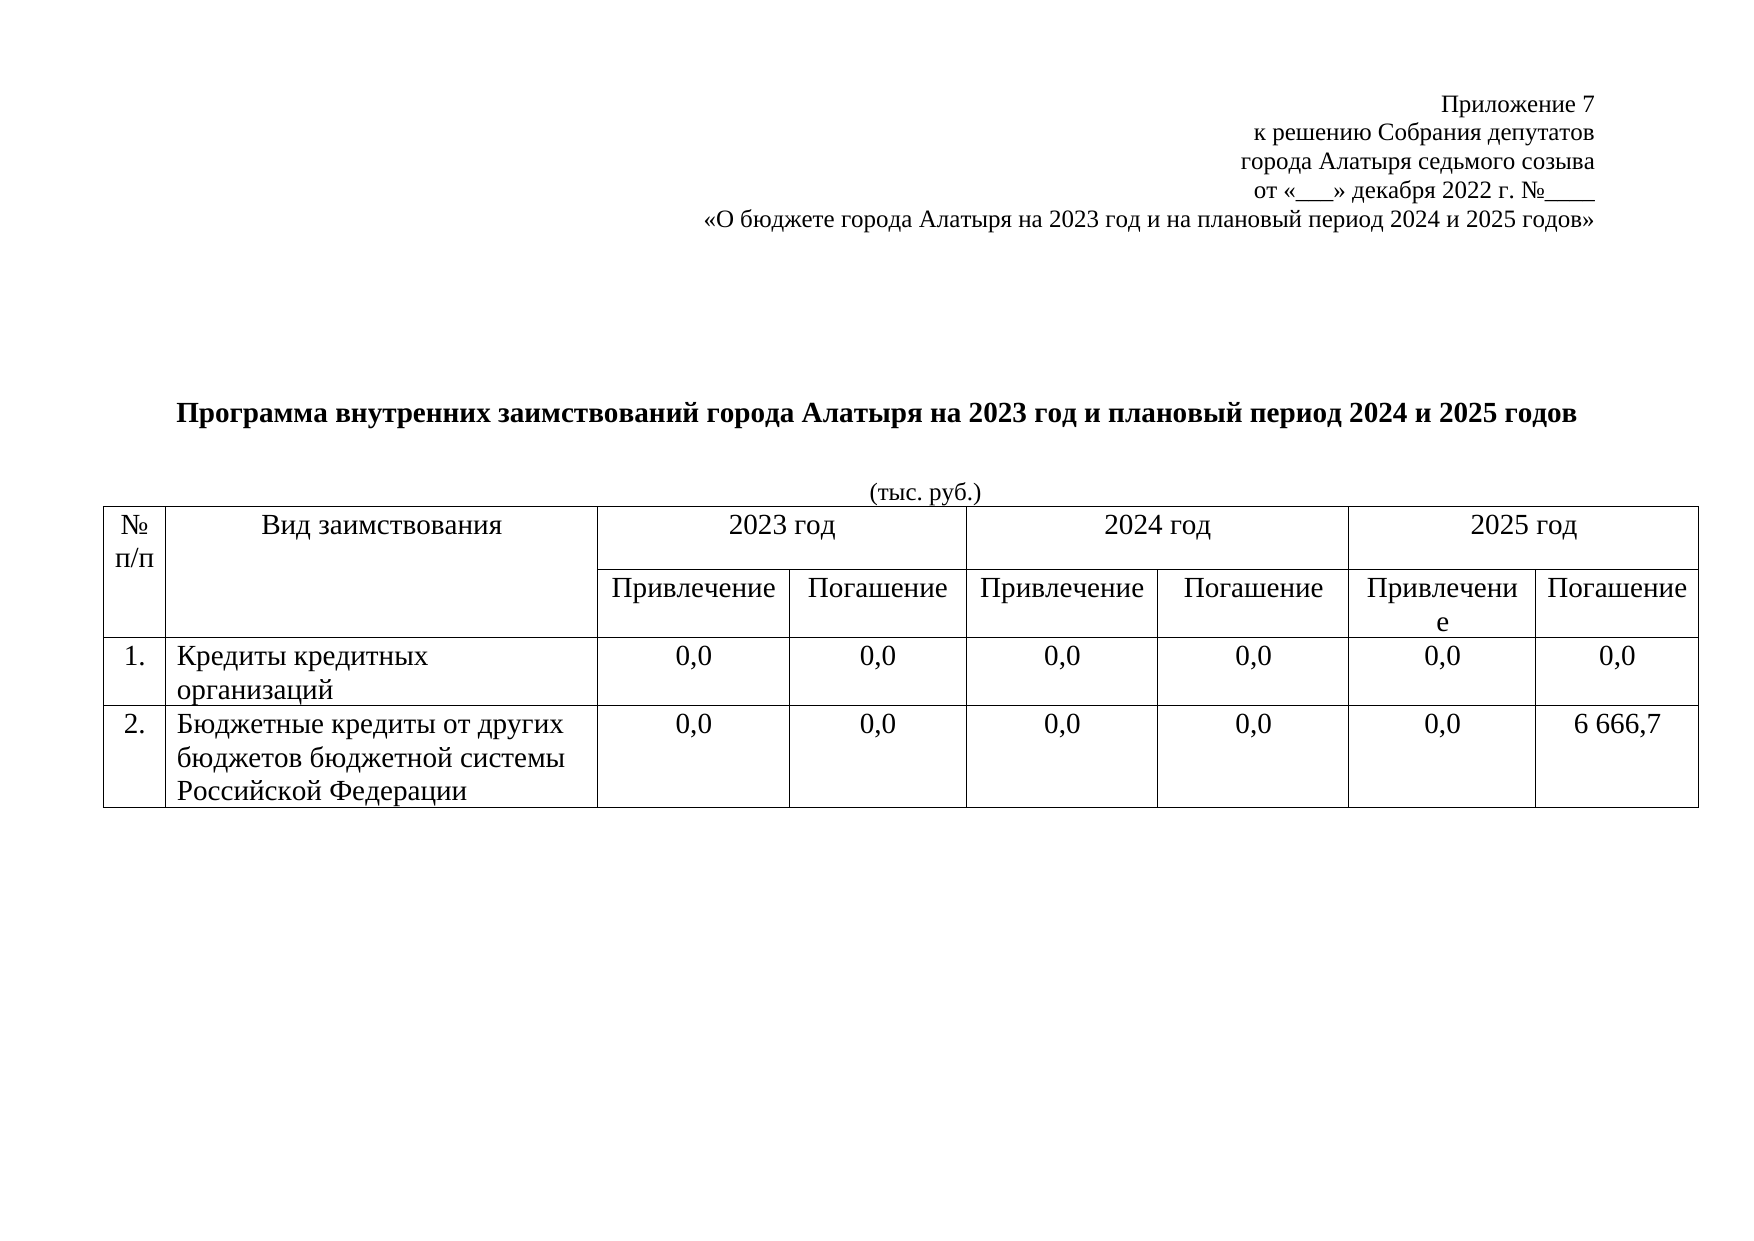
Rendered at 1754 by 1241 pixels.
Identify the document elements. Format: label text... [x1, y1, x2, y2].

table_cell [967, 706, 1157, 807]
text Приложение 7 [635, 89, 1595, 117]
text «О бюджете города Алатыря на 2023 год и на плановый период 2024 и 2025 годов» [694, 204, 1595, 232]
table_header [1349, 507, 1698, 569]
text (тыс. руб.) [794, 477, 1710, 506]
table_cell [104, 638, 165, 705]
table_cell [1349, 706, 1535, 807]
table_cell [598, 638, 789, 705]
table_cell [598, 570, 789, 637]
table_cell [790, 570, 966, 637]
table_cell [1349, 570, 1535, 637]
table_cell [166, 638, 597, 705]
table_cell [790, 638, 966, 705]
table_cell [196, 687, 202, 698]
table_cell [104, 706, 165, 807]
text Программа внутренних заимствований города Алатыря на 2023 год и плановый период 2024 и 2025 годов [44, 396, 1710, 429]
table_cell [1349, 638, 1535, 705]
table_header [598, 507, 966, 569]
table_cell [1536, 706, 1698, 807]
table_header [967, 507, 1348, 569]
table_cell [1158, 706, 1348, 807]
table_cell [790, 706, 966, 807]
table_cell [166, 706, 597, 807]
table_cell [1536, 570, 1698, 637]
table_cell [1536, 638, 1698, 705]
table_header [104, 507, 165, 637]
text к решению Собрания депутатов [694, 117, 1595, 146]
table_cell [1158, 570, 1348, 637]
text города Алатыря седьмого созыва [694, 146, 1595, 175]
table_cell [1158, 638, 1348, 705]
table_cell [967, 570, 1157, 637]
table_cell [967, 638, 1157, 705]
text от «___» декабря 2022 г. №____ [694, 175, 1595, 204]
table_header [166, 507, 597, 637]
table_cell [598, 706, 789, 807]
